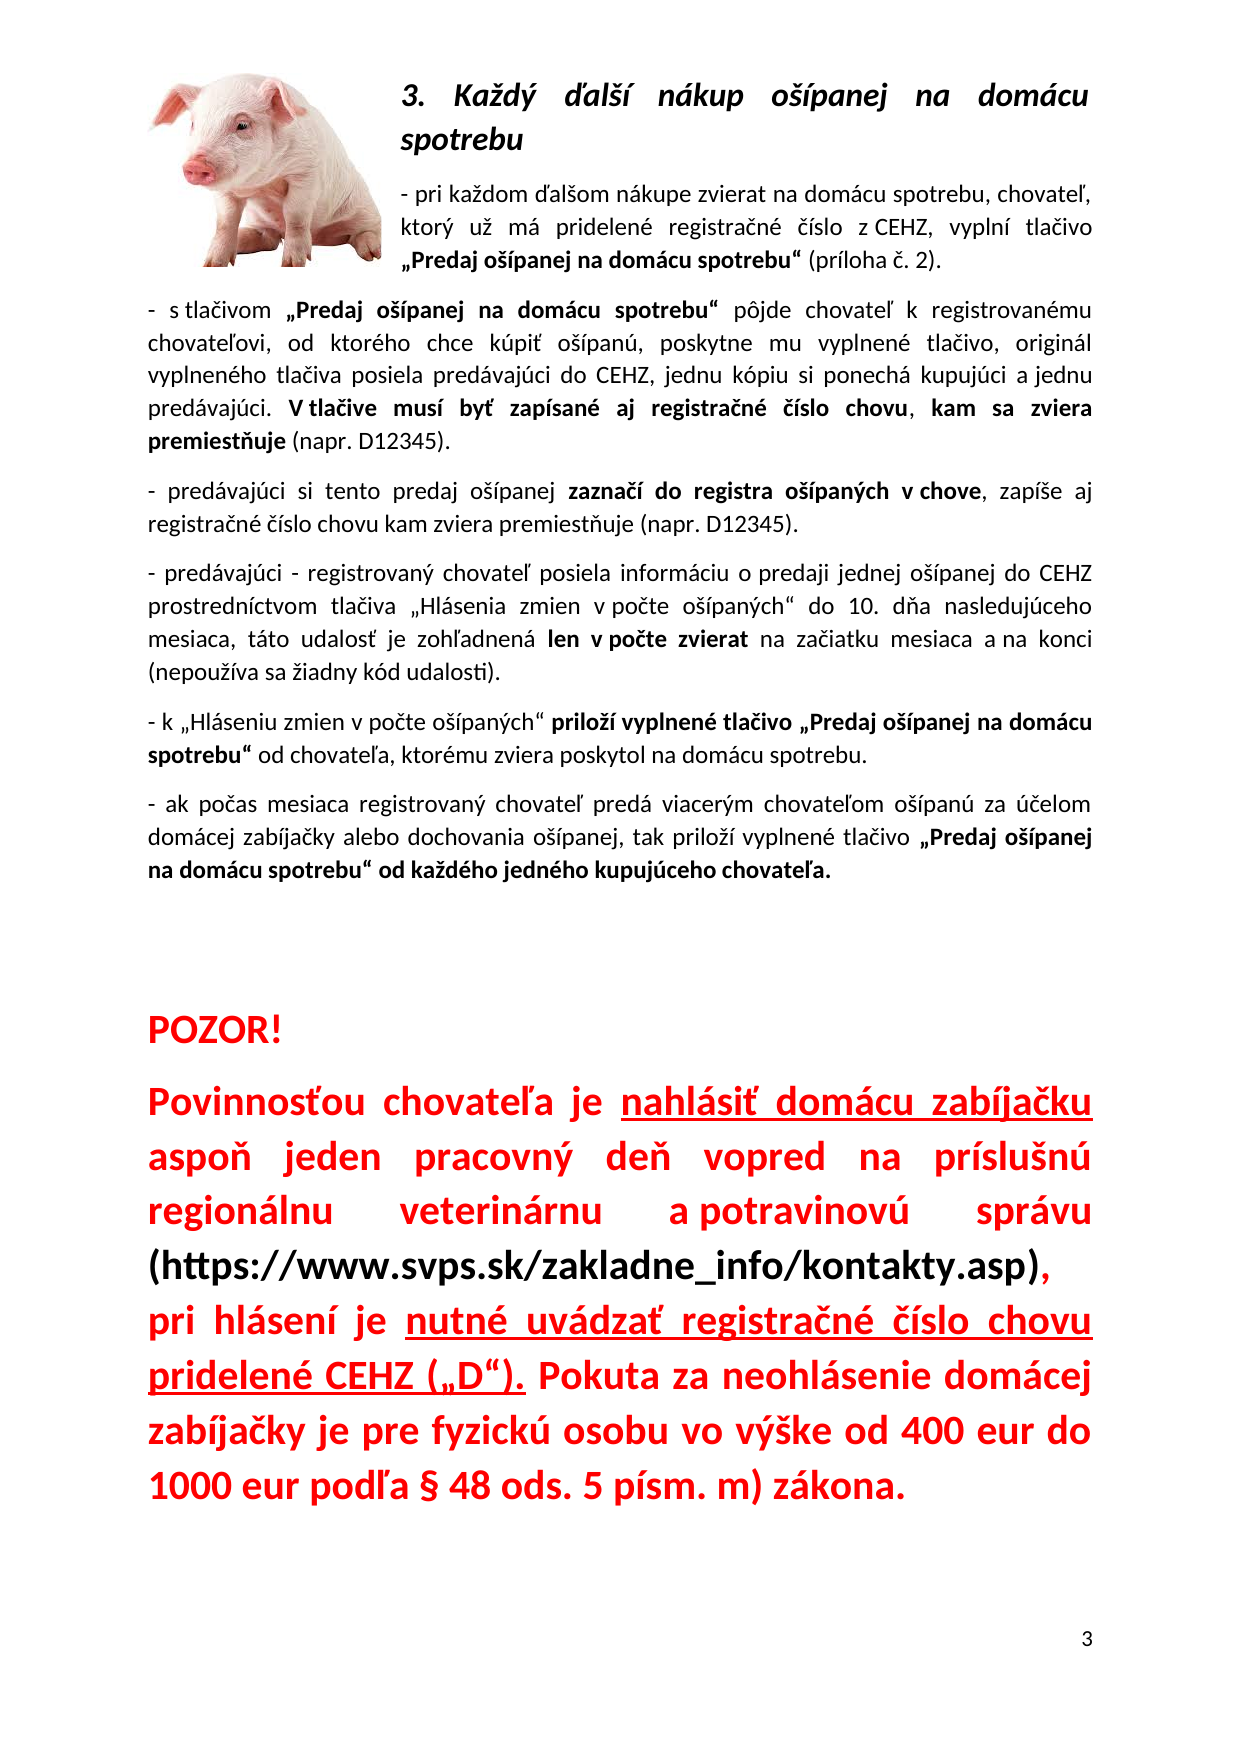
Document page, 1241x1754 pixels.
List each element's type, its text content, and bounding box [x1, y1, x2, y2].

text - k „Hláseniu zmien v počte ošípaných“ priloží vyplnené tlačivo „Predaj ošípanej na domácu spotrebu“ od chovateľa, ktorému zviera poskytol na domácu spotrebu. [148, 706, 1093, 769]
text 3. Každý ďalší nákup ošípanej na domácu spotrebu [382, 74, 1093, 158]
text - pri každom ďalšom nákupe zvierat na domácu spotrebu, chovateľ, ktorý už má pridelené registračné číslo z CEHZ, vyplní tlačivo „Predaj ošípanej na domácu spotrebu“ (príloha č. 2). [148, 178, 1093, 275]
picture [147, 73, 382, 267]
text POZOR! [148, 1003, 1093, 1054]
text - s tlačivom „Predaj ošípanej na domácu spotrebu“ pôjde chovateľ k registrovanému chovateľovi, od ktorého chce kúpiť ošípanú, poskytne mu vyplnené tlačivo, originál vyplneného tlačiva posiela predávajúci do CEHZ, jednu kópiu si ponechá kupujúci a jednu predávajúci. V tlačive musí byť zapísané aj registračné číslo chovu, kam sa zviera premiestňuje (napr. D12345). [148, 294, 1093, 456]
text - predávajúci - registrovaný chovateľ posiela informáciu o predaji jednej ošípanej do CEHZ prostredníctvom tlačiva „Hlásenia zmien v počte ošípaných“ do 10. dňa nasledujúceho mesiaca, táto udalosť je zohľadnená len v počte zvierat na začiatku mesiaca a na konci (nepoužíva sa žiadny kód udalosti). [148, 558, 1093, 687]
text - ak počas mesiaca registrovaný chovateľ predá viacerým chovateľom ošípanú za účelom domácej zabíjačky alebo dochovania ošípanej, tak priloží vyplnené tlačivo „Predaj ošípanej na domácu spotrebu“ od každého jedného kupujúceho chovateľa. [148, 788, 1093, 885]
text - predávajúci si tento predaj ošípanej zaznačí do registra ošípaných v chove, zapíše aj registračné číslo chovu kam zviera premiestňuje (napr. D12345). [148, 475, 1093, 538]
text Povinnosťou chovateľa je nahlásiť domácu zabíjačku aspoň jeden pracovný deň vopred na príslušnú regionálnu veterinárnu a potravinovú správu (https://www.svps.sk/zakladne_info/kontakty.asp), pri hlásení je nutné uvádzať registračné číslo chovu pridelené CEHZ („D“). Pokuta za neohlásenie domácej zabíjačky je pre fyzickú osobu vo výške od 400 eur do 1000 eur podľa § 48 ods. 5 písm. m) zákona. [148, 1074, 1093, 1510]
